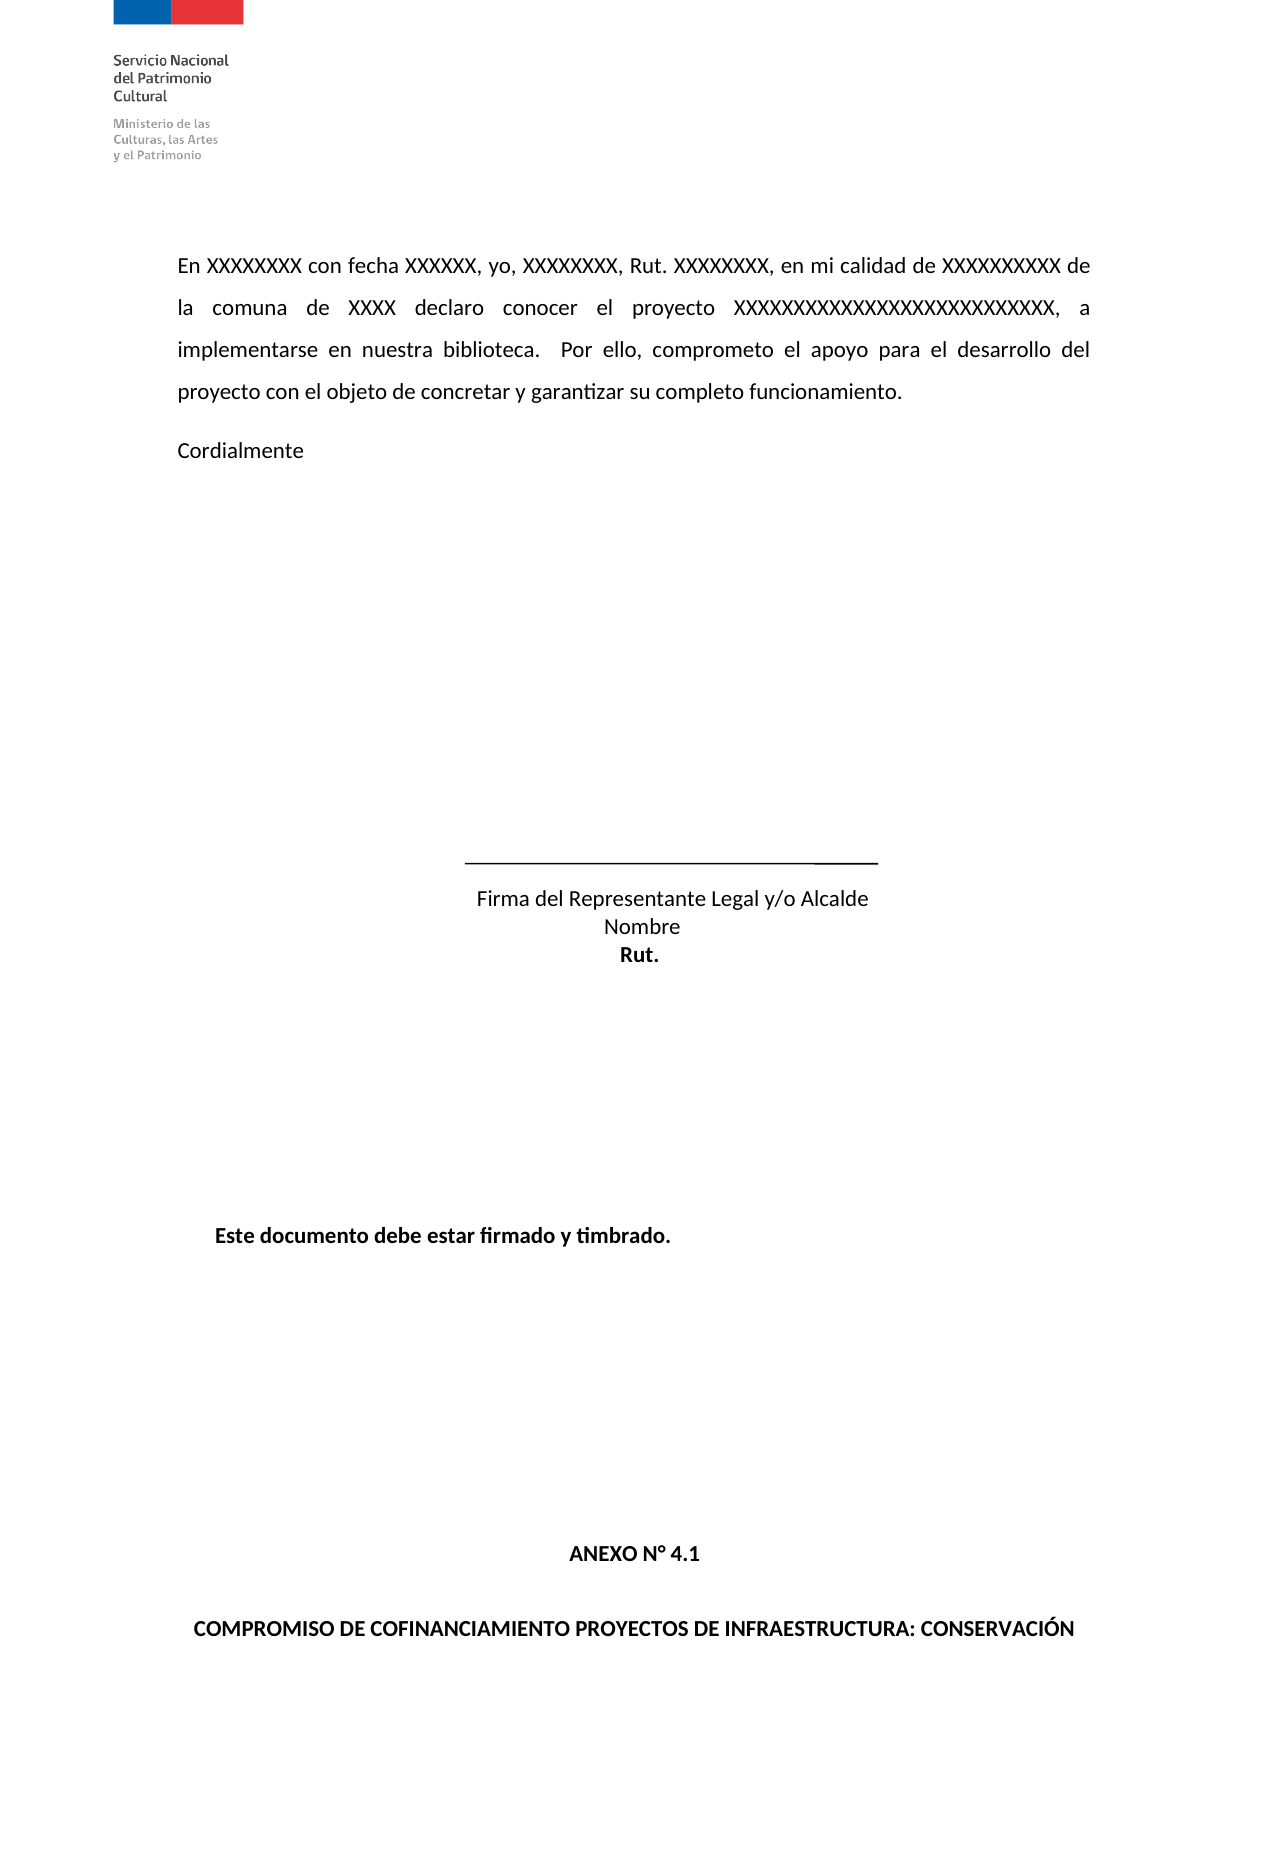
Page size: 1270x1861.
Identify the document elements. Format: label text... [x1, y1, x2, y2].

text Firma del Representante Legal y/o Alcalde [177, 884, 1092, 912]
text COMPROMISO DE COFINANCIAMIENTO PROYECTOS DE INFRAESTRUCTURA: CONSERVACIÓN [177, 1614, 1092, 1642]
picture [88, 0, 270, 183]
text Este documento debe estar firmado y timbrado. [215, 1221, 1092, 1249]
text ANEXO N° 4.1 [177, 1539, 1092, 1567]
text Cordialmente [177, 436, 1092, 464]
text Nombre [177, 912, 1092, 940]
text Rut. [177, 940, 1092, 968]
text En XXXXXXXX con fecha XXXXXX, yo, XXXXXXXX, Rut. XXXXXXXX, en mi calidad de XXXXXXXXXX de la comuna de XXXX declaro conocer el proyecto XXXXXXXXXXXXXXXXXXXXXXXXXXX, a implementarse en nuestra biblioteca. Por ello, comprometo el apoyo para el desarrollo del proyecto con el objeto de concretar y garantizar su completo funcionamiento. [177, 251, 1092, 405]
